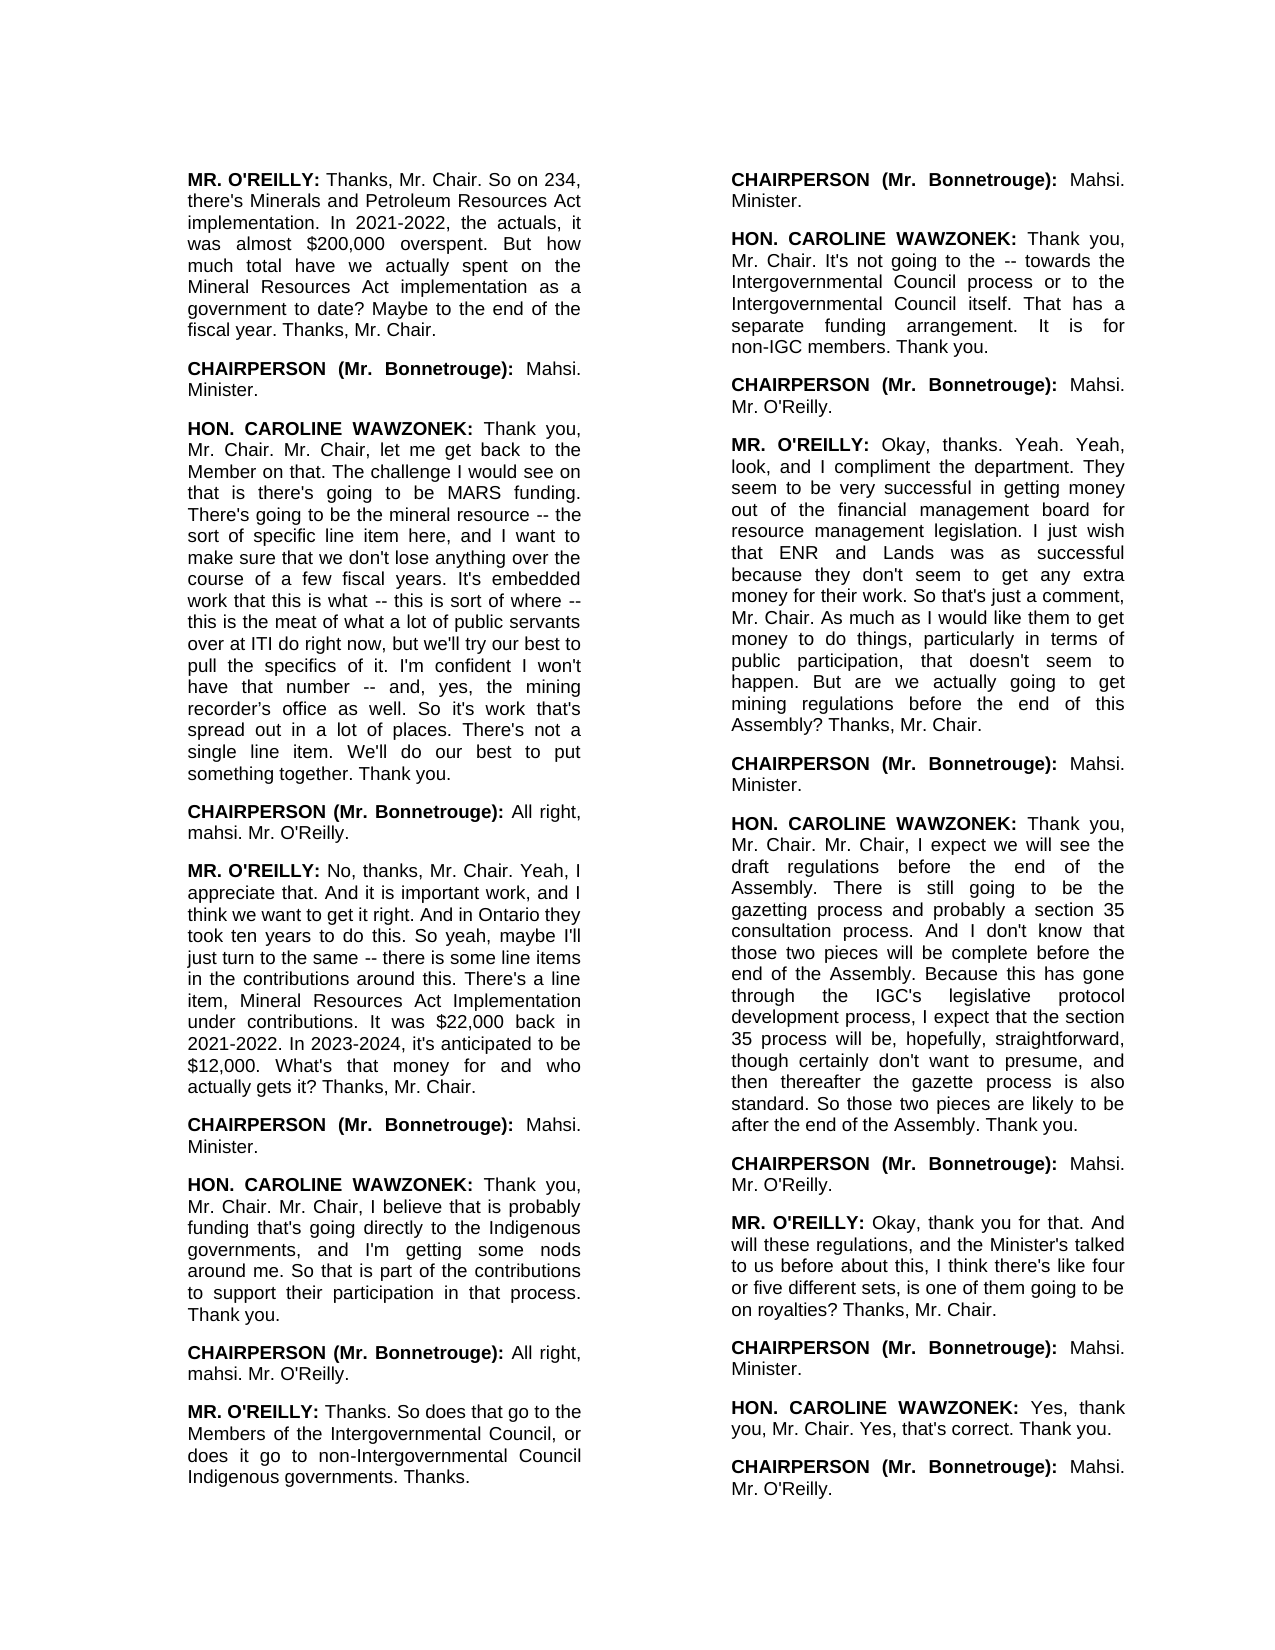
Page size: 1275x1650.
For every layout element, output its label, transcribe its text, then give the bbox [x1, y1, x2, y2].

text CHAIRPERSON (Mr. Bonnetrouge): Mahsi. Mr. O'Reilly. [731, 1152, 1125, 1196]
text CHAIRPERSON (Mr. Bonnetrouge): Mahsi. Minister. [187, 357, 581, 401]
text CHAIRPERSON (Mr. Bonnetrouge): Mahsi. Minister. [731, 168, 1125, 211]
text MR. O'REILLY: Okay, thanks. Yeah. Yeah, look, and I compliment the department. They seem to be very successful in getting money out of the financial management board for resource management legislation. I just wish that ENR and Lands was as successful because they don't seem to get any extra money for their work. So that's just a comment, Mr. Chair. As much as I would like them to get money to do things, particularly in terms of public participation, that doesn't seem to happen. But are we actually going to get mining regulations before the end of this Assembly? Thanks, Mr. Chair. [731, 434, 1125, 736]
text MR. O'REILLY: No, thanks, Mr. Chair. Yeah, I appreciate that. And it is important work, and I think we want to get it right. And in Ontario they took ten years to do this. So yeah, maybe I'll just turn to the same -- there is some line items in the contributions around this. There's a line item, Mineral Resources Act Implementation under contributions. It was $22,000 back in 2021-2022. In 2023-2024, it's anticipated to be $12,000. What's that money for and who actually gets it? Thanks, Mr. Chair. [187, 860, 581, 1097]
text MR. O'REILLY: Thanks. So does that go to the Members of the Intergovernmental Council, or does it go to non-Intergovernmental Council Indigenous governments. Thanks. [187, 1401, 581, 1488]
text HON. CAROLINE WAWZONEK: Thank you, Mr. Chair. It's not going to the -- towards the Intergovernmental Council process or to the Intergovernmental Council itself. That has a separate funding arrangement. It is for non-IGC members. Thank you. [731, 228, 1125, 357]
text CHAIRPERSON (Mr. Bonnetrouge): Mahsi. Minister. [187, 1114, 581, 1157]
text HON. CAROLINE WAWZONEK: Thank you, Mr. Chair. Mr. Chair, let me get back to the Member on that. The challenge I would see on that is there's going to be MARS funding. There's going to be the mineral resource -- the sort of specific line item here, and I want to make sure that we don't lose anything over the course of a few fiscal years. It's embedded work that this is what -- this is sort of where -- this is the meat of what a lot of public servants over at ITI do right now, but we'll try our best to pull the specifics of it. I'm confident I won't have that number -- and, yes, the mining recorder’s office as well. So it's work that's spread out in a lot of places. There's not a single line item. We'll do our best to put something together. Thank you. [187, 417, 581, 784]
text CHAIRPERSON (Mr. Bonnetrouge): Mahsi. Mr. O'Reilly. [731, 1456, 1125, 1499]
text MR. O'REILLY: Thanks, Mr. Chair. So on 234, there's Minerals and Petroleum Resources Act implementation. In 2021-2022, the actuals, it was almost $200,000 overspent. But how much total have we actually spent on the Mineral Resources Act implementation as a government to date? Maybe to the end of the fiscal year. Thanks, Mr. Chair. [187, 168, 581, 341]
text CHAIRPERSON (Mr. Bonnetrouge): Mahsi. Minister. [731, 1337, 1125, 1380]
text CHAIRPERSON (Mr. Bonnetrouge): All right, mahsi. Mr. O'Reilly. [187, 801, 581, 844]
text HON. CAROLINE WAWZONEK: Yes, thank you, Mr. Chair. Yes, that's correct. Thank you. [731, 1396, 1125, 1439]
text CHAIRPERSON (Mr. Bonnetrouge): Mahsi. Minister. [731, 752, 1125, 796]
text HON. CAROLINE WAWZONEK: Thank you, Mr. Chair. Mr. Chair, I expect we will see the draft regulations before the end of the Assembly. There is still going to be the gazetting process and probably a section 35 consultation process. And I don't know that those two pieces will be complete before the end of the Assembly. Because this has gone through the IGC's legislative protocol development process, I expect that the section 35 process will be, hopefully, straightforward, though certainly don't want to presume, and then thereafter the gazette process is also standard. So those two pieces are likely to be after the end of the Assembly. Thank you. [731, 812, 1125, 1136]
text CHAIRPERSON (Mr. Bonnetrouge): All right, mahsi. Mr. O'Reilly. [187, 1342, 581, 1385]
text HON. CAROLINE WAWZONEK: Thank you, Mr. Chair. Mr. Chair, I believe that is probably funding that's going directly to the Indigenous governments, and I'm getting some nods around me. So that is part of the contributions to support their participation in that process. Thank you. [187, 1174, 581, 1325]
text CHAIRPERSON (Mr. Bonnetrouge): Mahsi. Mr. O'Reilly. [731, 374, 1125, 417]
text MR. O'REILLY: Okay, thank you for that. And will these regulations, and the Minister's talked to us before about this, I think there's like four or five different sets, is one of them going to be on royalties? Thanks, Mr. Chair. [731, 1212, 1125, 1320]
